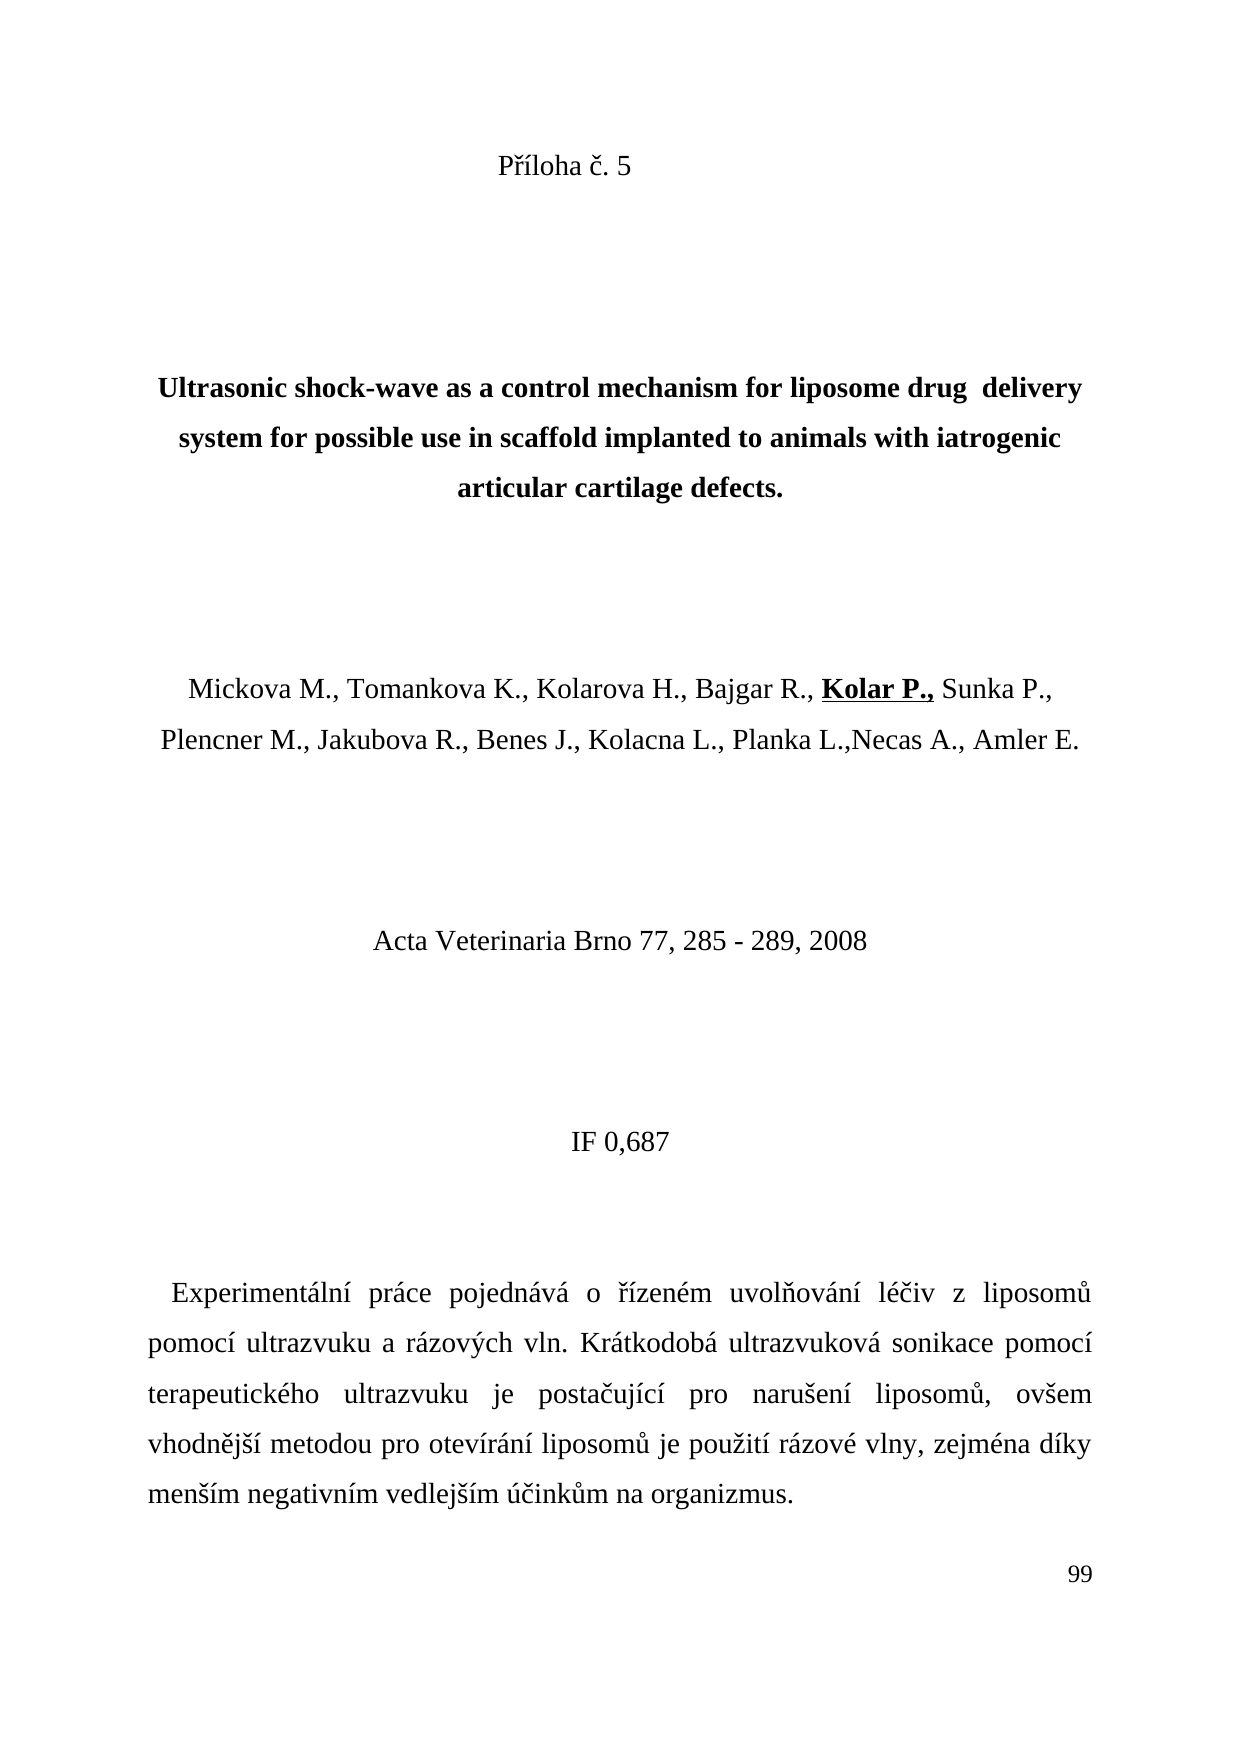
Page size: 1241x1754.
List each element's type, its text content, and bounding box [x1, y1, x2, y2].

text Ultrasonic shock-wave as a control mechanism for liposome drug delivery system for possible use in scaffold implanted to animals with iatrogenic articular cartilage defects. [148, 370, 1093, 504]
text Experimentální práce pojednává o řízeném uvolňování léčiv z liposomů pomocí ultrazvuku a rázových vln. Krátkodobá ultrazvuková sonikace pomocí terapeutického ultrazvuku je postačující pro narušení liposomů, ovšem vhodnější metodou pro otevírání liposomů je použití rázové vlny, zejména díky menším negativním vedlejším účinkům na organizmus. [148, 1275, 1093, 1510]
text IF 0,687 [148, 1124, 1093, 1158]
text Acta Veterinaria Brno 77, 285 - 289, 2008 [148, 923, 1093, 957]
text Mickova M., Tomankova K., Kolarova H., Bajgar R., Kolar P., Sunka P., Plencner M., Jakubova R., Benes J., Kolacna L., Planka L.,Necas A., Amler E. [148, 672, 1093, 755]
text Příloha č. 5 [148, 148, 1093, 181]
